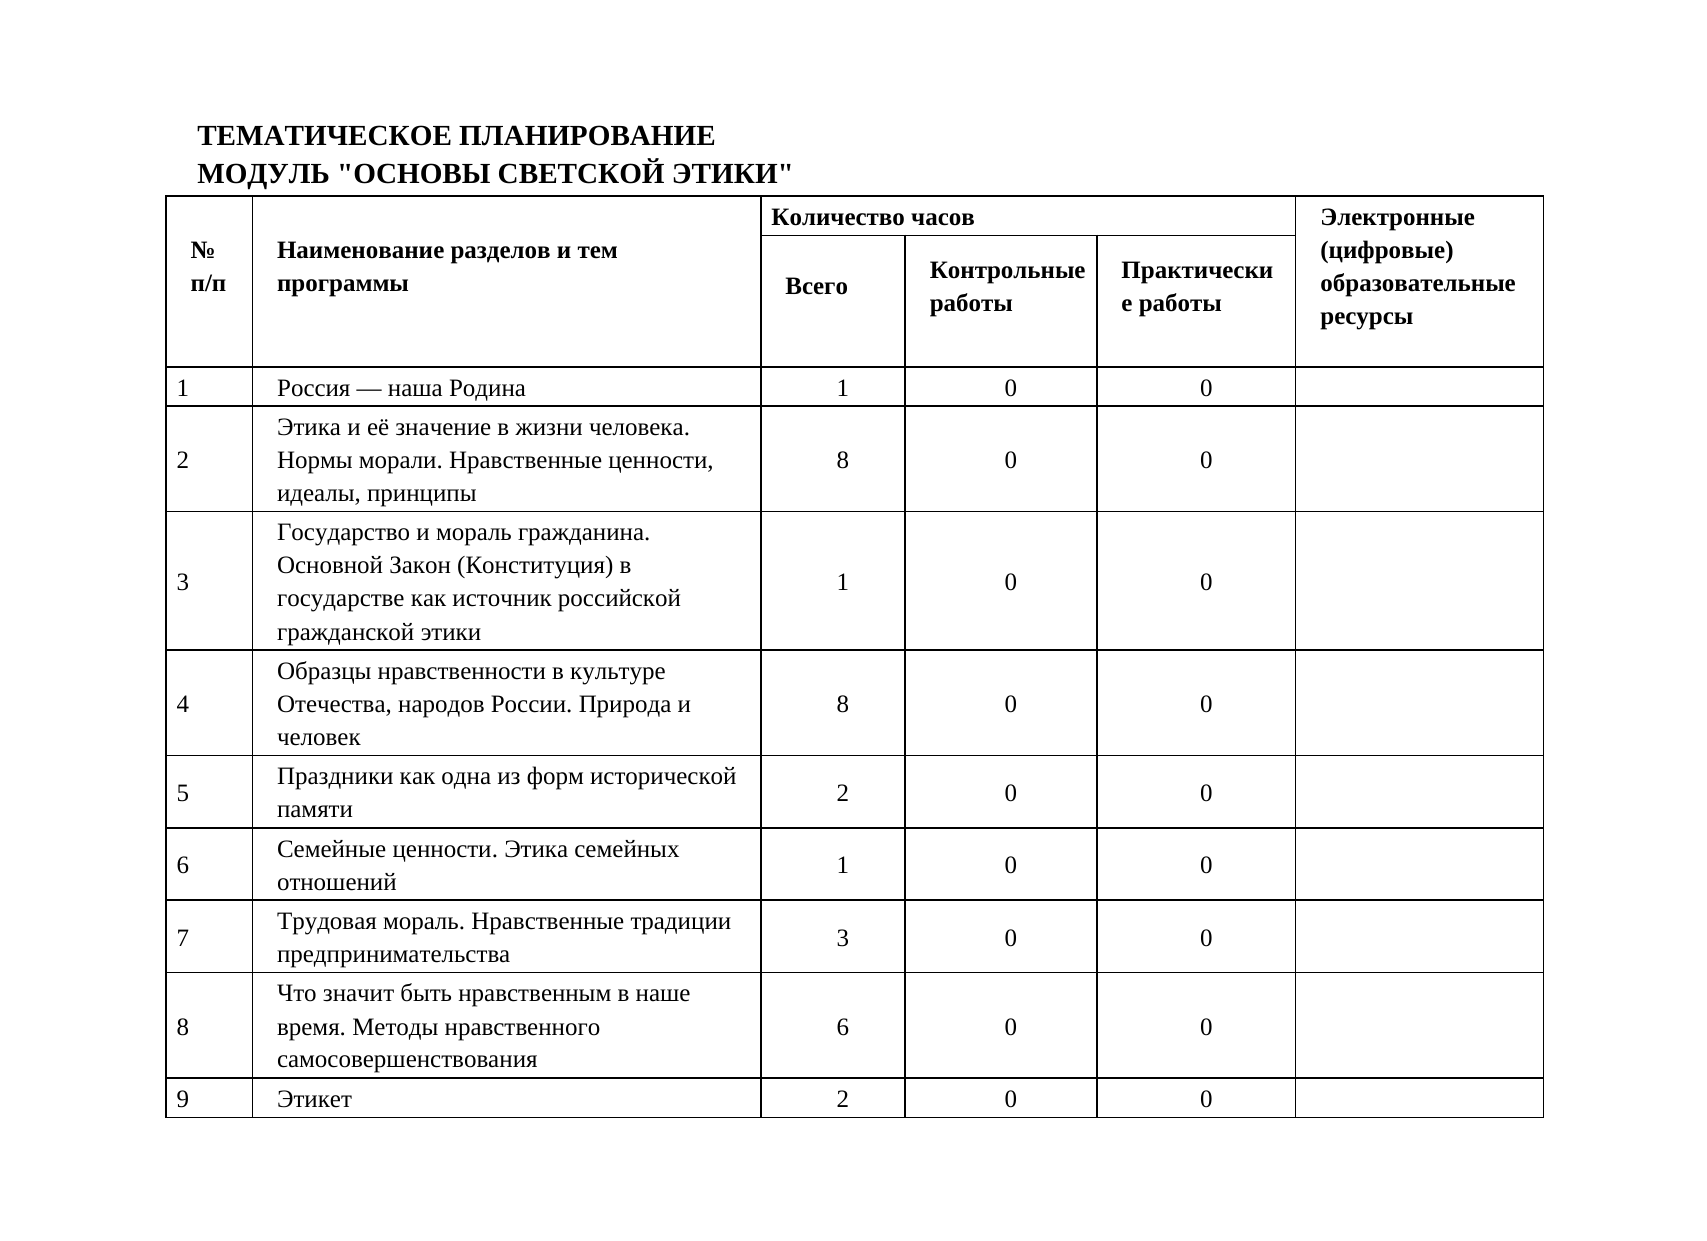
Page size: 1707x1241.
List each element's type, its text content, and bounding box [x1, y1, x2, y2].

table_cell 1 [167, 368, 252, 405]
table_cell 0 [906, 651, 1096, 754]
table_cell 5 [167, 756, 252, 827]
table_cell 0 [1098, 1079, 1295, 1117]
table_cell Трудовая мораль. Нравственные традиции предпринимательства [253, 901, 760, 972]
table_cell Практические работы [1098, 236, 1295, 366]
table_cell [1296, 651, 1543, 754]
table_header № п/п [167, 197, 252, 366]
table_cell Россия — наша Родина [253, 368, 760, 405]
text ТЕМАТИЧЕСКОЕ ПЛАНИРОВАНИЕ [190, 118, 1618, 152]
table_cell Этикет [253, 1079, 760, 1117]
table_cell 3 [167, 512, 252, 649]
table_cell [1296, 829, 1543, 899]
table_cell Что значит быть нравственным в наше время. Методы нравственного самосовершенствования [253, 973, 760, 1077]
table_cell [1296, 368, 1543, 405]
table_cell 1 [762, 368, 904, 405]
table_header Наименование разделов и тем программы [253, 197, 760, 366]
table_cell 0 [906, 829, 1096, 899]
table_cell 4 [167, 651, 252, 754]
table_cell 7 [167, 901, 252, 972]
table_cell 0 [1098, 756, 1295, 827]
table_cell 0 [1098, 651, 1295, 754]
table_cell Государство и мораль гражданина. Основной Закон (Конституция) в государстве как источник российской гражданской этики [253, 512, 760, 649]
table_cell 6 [762, 973, 904, 1077]
table_cell 8 [762, 651, 904, 754]
table_cell 8 [167, 973, 252, 1077]
table_cell 2 [762, 1079, 904, 1117]
table_cell [1296, 1079, 1543, 1117]
table_cell Образцы нравственности в культуре Отечества, народов России. Природа и человек [253, 651, 760, 754]
table_cell Контрольные работы [906, 236, 1096, 366]
table_cell 0 [906, 1079, 1096, 1117]
table_cell [1296, 407, 1543, 511]
table_cell 0 [1098, 512, 1295, 649]
table_cell Праздники как одна из форм исторической памяти [253, 756, 760, 827]
table_cell 6 [167, 829, 252, 899]
text МОДУЛЬ "ОСНОВЫ СВЕТСКОЙ ЭТИКИ" [190, 157, 1618, 190]
table_cell 3 [762, 901, 904, 972]
table_cell 0 [906, 973, 1096, 1077]
table_cell [1296, 512, 1543, 649]
table_cell Всего [762, 236, 904, 366]
table_cell 0 [1098, 901, 1295, 972]
table_cell 0 [906, 901, 1096, 972]
table_cell 8 [762, 407, 904, 511]
table_cell 2 [762, 756, 904, 827]
table_cell [1296, 901, 1543, 972]
table_cell 0 [906, 756, 1096, 827]
table_header Количество часов [762, 197, 1295, 234]
table_cell 0 [906, 407, 1096, 511]
table_cell Этика и её значение в жизни человека. Нормы морали. Нравственные ценности, идеалы, принципы [253, 407, 760, 511]
table_cell 0 [1098, 407, 1295, 511]
table_cell 1 [762, 512, 904, 649]
table_cell [1296, 973, 1543, 1077]
table_cell 0 [906, 512, 1096, 649]
table_cell 1 [762, 829, 904, 899]
table_cell 0 [1098, 368, 1295, 405]
table_cell 2 [167, 407, 252, 511]
table_cell 0 [1098, 829, 1295, 899]
table_cell Семейные ценности. Этика семейных отношений [253, 829, 760, 899]
table_cell [1296, 756, 1543, 827]
table_header Электронные (цифровые) образовательные ресурсы [1296, 197, 1543, 366]
table_cell 0 [1098, 973, 1295, 1077]
table_cell 9 [167, 1079, 252, 1117]
table_cell 0 [906, 368, 1096, 405]
